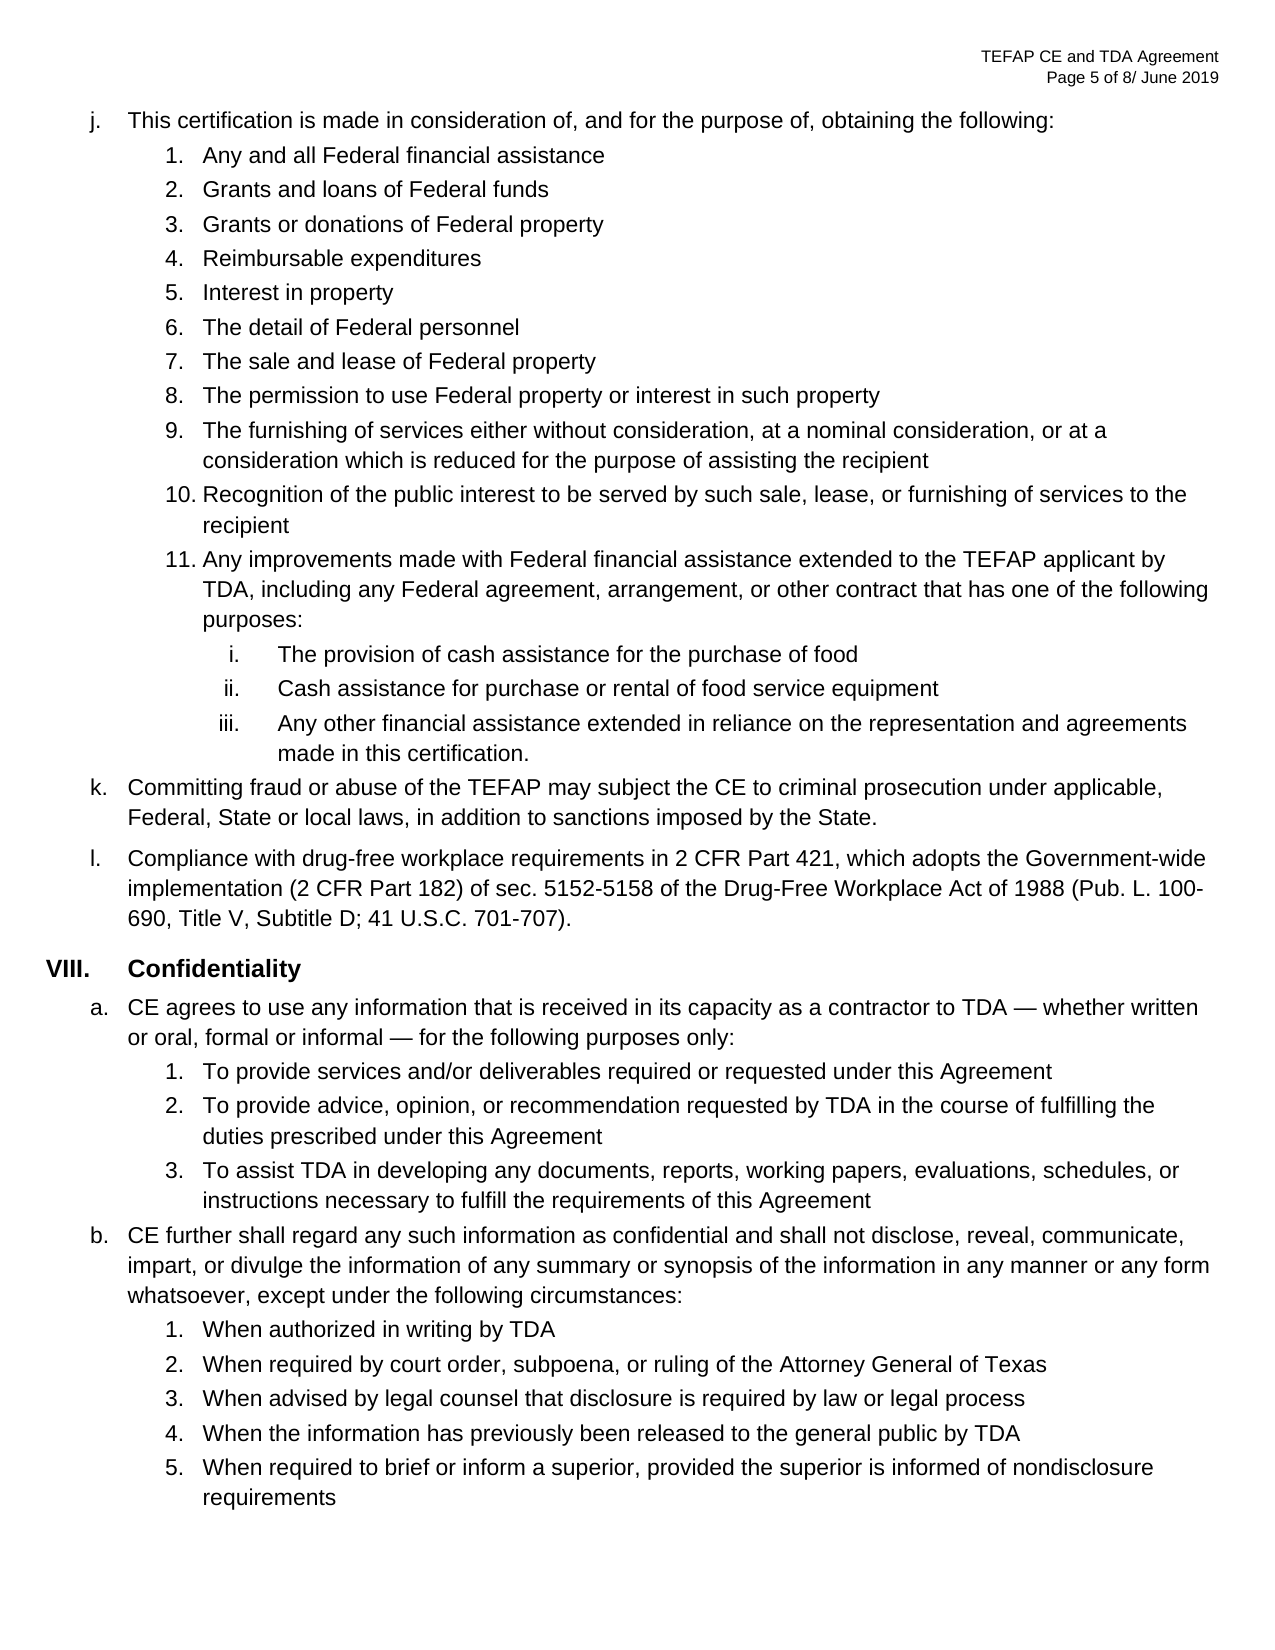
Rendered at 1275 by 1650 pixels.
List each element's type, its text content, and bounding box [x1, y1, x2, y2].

list Cash assistance for purchase or rental of food service equipment [240, 675, 1222, 702]
list Committing fraud or abuse of the TEFAP may subject the CE to criminal prosecution under applicable, Federal, State or local laws, in addition to sanctions imposed by the State. [90, 774, 1222, 831]
list The provision of cash assistance for the purchase of food [240, 641, 1222, 667]
list When the information has previously been released to the general public by TDA [165, 1419, 1222, 1446]
list Any and all Federal financial assistance [165, 142, 1222, 168]
list Any improvements made with Federal financial assistance extended to the TEFAP applicant by TDA, including any Federal agreement, arrangement, or other contract that has one of the following purposes: [165, 546, 1222, 633]
list Grants and loans of Federal funds [165, 176, 1222, 203]
list To provide services and/or deliverables required or requested under this Agreement [165, 1058, 1222, 1084]
list To provide advice, opinion, or recommendation requested by TDA in the course of fulfilling the duties prescribed under this Agreement [165, 1092, 1222, 1149]
list This certification is made in consideration of, and for the purpose of, obtaining the following: [90, 107, 1222, 134]
list When advised by legal counsel that disclosure is required by law or legal process [165, 1385, 1222, 1412]
list When authorized in writing by TDA [165, 1316, 1222, 1343]
list Compliance with drug-free workplace requirements in 2 CFR Part 421, which adopts the Government-wide implementation (2 CFR Part 182) of sec. 5152-5158 of the Drug-Free Workplace Act of 1988 (Pub. L. 100-690, Title V, Subtitle D; 41 U.S.C. 701-707). [90, 845, 1222, 932]
list The detail of Federal personnel [165, 314, 1222, 340]
list The furnishing of services either without consideration, at a nominal consideration, or at a consideration which is reduced for the purpose of assisting the recipient [165, 417, 1222, 473]
list CE agrees to use any information that is received in its capacity as a contractor to TDA — whether written or oral, formal or informal — for the following purposes only: [90, 993, 1222, 1050]
list The sale and lease of Federal property [165, 348, 1222, 374]
list To assist TDA in developing any documents, reports, working papers, evaluations, schedules, or instructions necessary to fulfill the requirements of this Agreement [165, 1157, 1222, 1214]
list When required to brief or inform a superior, provided the superior is informed of nondisclosure requirements [165, 1454, 1222, 1511]
list The permission to use Federal property or interest in such property [165, 382, 1222, 409]
list When required by court order, subpoena, or ruling of the Attorney General of Texas [165, 1351, 1222, 1377]
list Reimbursable expenditures [165, 245, 1222, 271]
list Recognition of the public interest to be served by such sale, lease, or furnishing of services to the recipient [165, 481, 1222, 538]
list Interest in property [165, 279, 1222, 306]
subtitle Confidentiality [90, 954, 1222, 983]
list CE further shall regard any such information as confidential and shall not disclose, reveal, communicate, impart, or divulge the information of any summary or synopsis of the information in any manner or any form whatsoever, except under the following circumstances: [90, 1222, 1222, 1308]
list Grants or donations of Federal property [165, 211, 1222, 237]
list Any other financial assistance extended in reliance on the representation and agreements made in this certification. [240, 709, 1222, 766]
